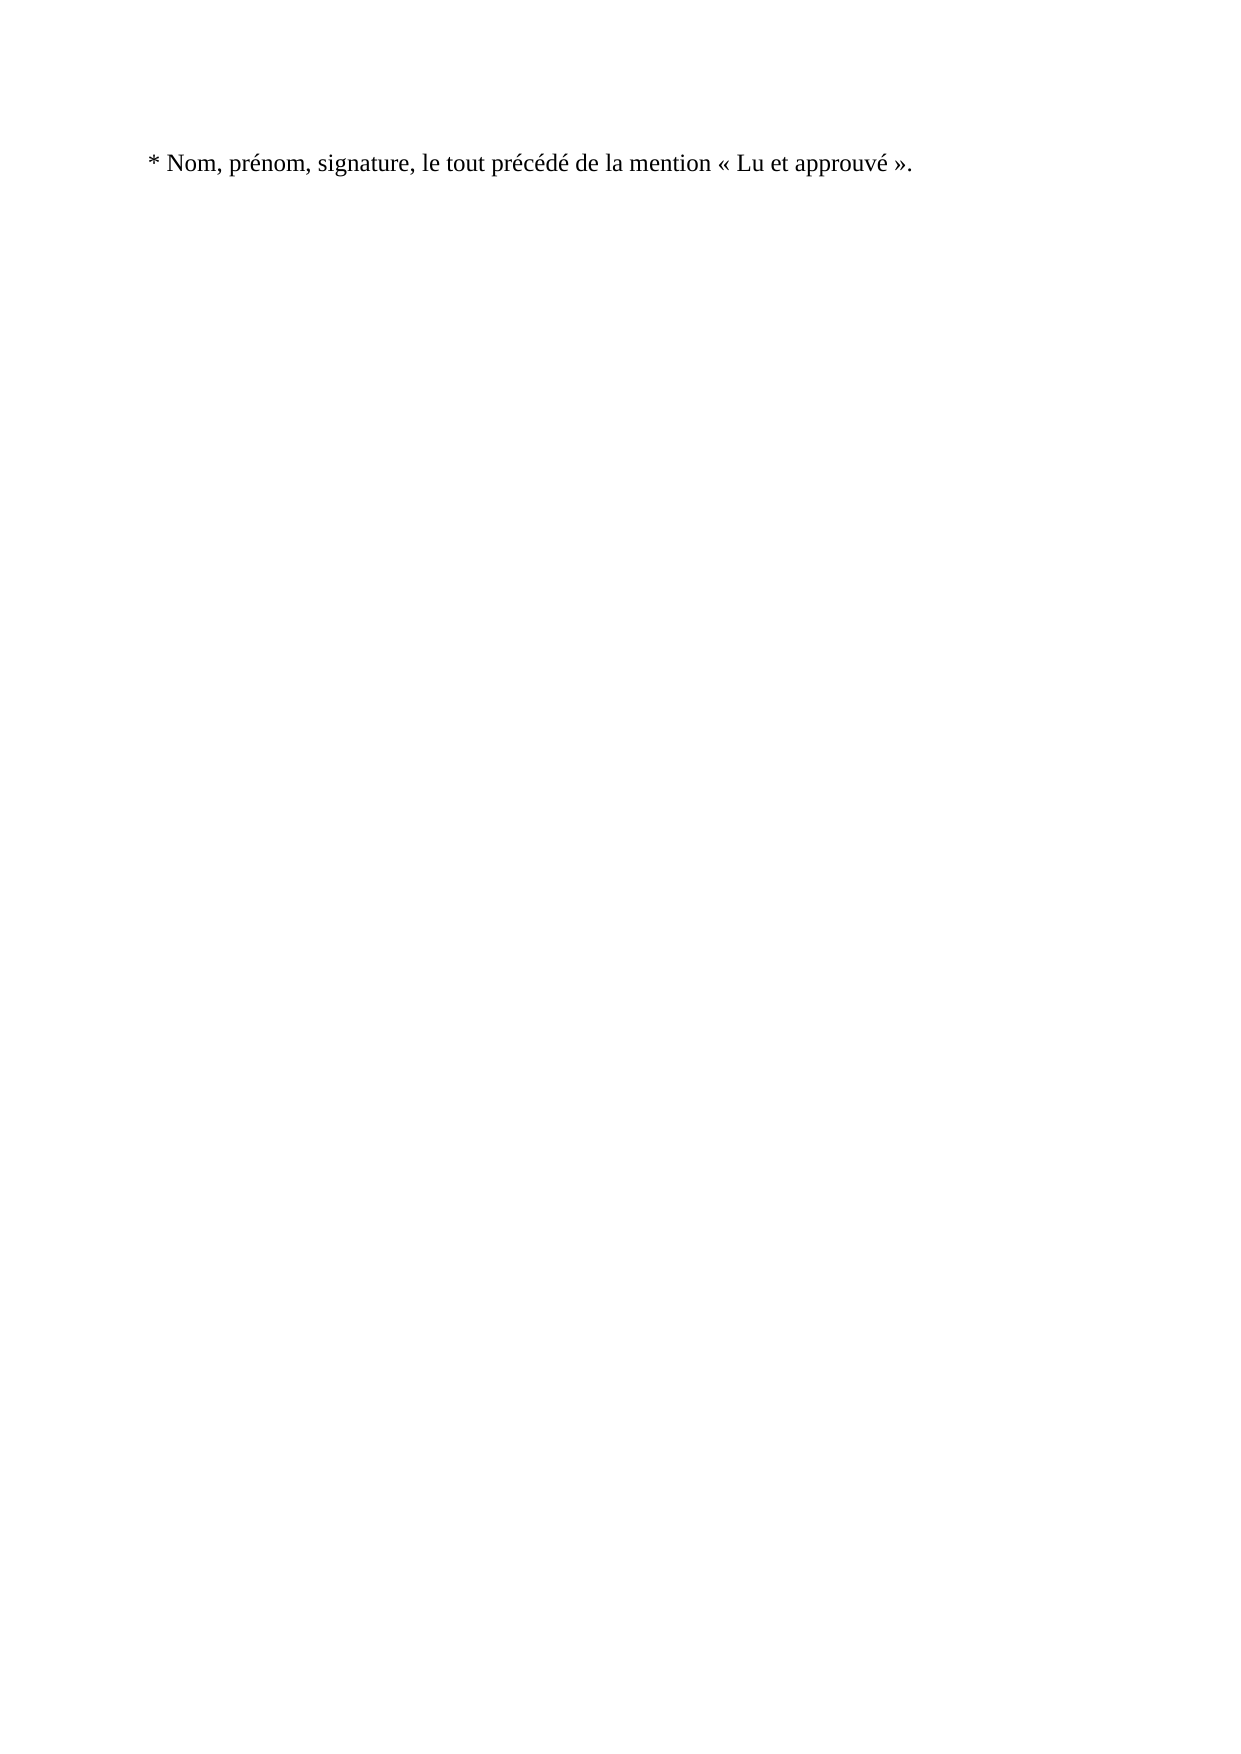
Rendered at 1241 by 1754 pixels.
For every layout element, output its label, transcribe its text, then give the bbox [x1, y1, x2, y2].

text * Nom, prénom, signature, le tout précédé de la mention « Lu et approuvé ». [148, 148, 1093, 176]
